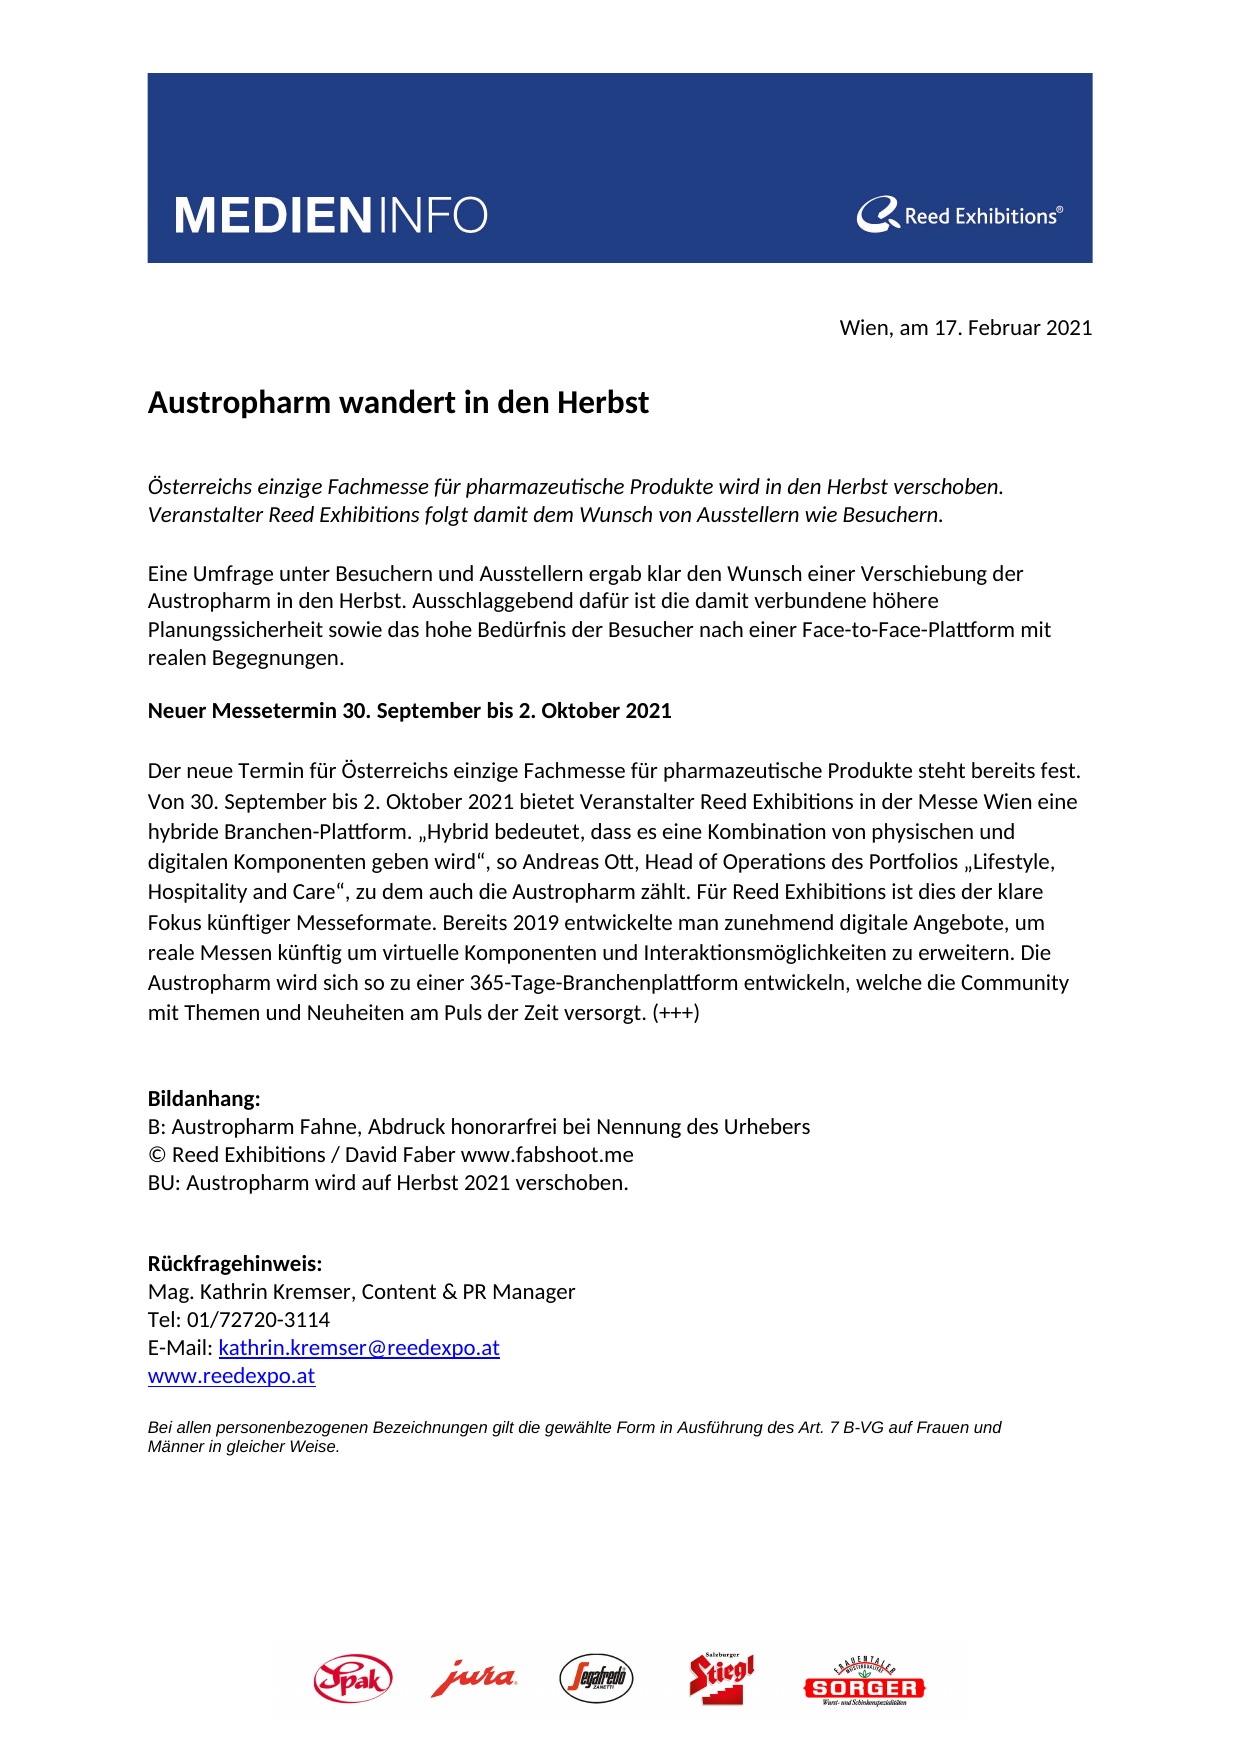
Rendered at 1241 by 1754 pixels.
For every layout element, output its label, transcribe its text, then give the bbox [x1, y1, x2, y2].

text B: Austropharm Fahne, Abdruck honorarfrei bei Nennung des Urhebers [148, 1112, 1093, 1141]
text Österreichs einzige Fachmesse für pharmazeutische Produkte wird in den Herbst verschoben. Veranstalter Reed Exhibitions folgt damit dem Wunsch von Ausstellern wie Besuchern. [148, 472, 1093, 528]
text © Reed Exhibitions / David Faber www.fabshoot.me [148, 1141, 1093, 1168]
text www.reedexpo.at [148, 1361, 1039, 1389]
text Bildanhang: [148, 1084, 1093, 1112]
text Austropharm wandert in den Herbst [148, 382, 1093, 422]
text Tel: 01/72720-3114 [148, 1305, 1039, 1333]
text Eine Umfrage unter Besuchern und Ausstellern ergab klar den Wunsch einer Verschiebung der Austropharm in den Herbst. Ausschlaggebend dafür ist die damit verbundene höhere Planungssicherheit sowie das hohe Bedürfnis der Besucher nach einer Face-to-Face-Plattform mit realen Begegnungen. [148, 559, 1093, 671]
text Neuer Messetermin 30. September bis 2. Oktober 2021 [148, 696, 1093, 724]
text BU: Austropharm wird auf Herbst 2021 verschoben. [148, 1168, 1093, 1197]
text Bei allen personenbezogenen Bezeichnungen gilt die gewählte Form in Ausführung des Art. 7 B-VG auf Frauen und Männer in gleicher Weise. [148, 1417, 1039, 1456]
text Wien, am 17. Februar 2021 [148, 313, 1093, 341]
text E-Mail: kathrin.kremser@reedexpo.at [148, 1333, 1039, 1361]
picture [267, 1636, 968, 1721]
text Rückfragehinweis: [148, 1249, 1039, 1277]
text Mag. Kathrin Kremser, Content & PR Manager [148, 1277, 1039, 1305]
text Der neue Termin für Österreichs einzige Fachmesse für pharmazeutische Produkte steht bereits fest. Von 30. September bis 2. Oktober 2021 bietet Veranstalter Reed Exhibitions in der Messe Wien eine hybride Branchen-Plattform. „Hybrid bedeutet, dass es eine Kombination von physischen und digitalen Komponenten geben wird“, so Andreas Ott, Head of Operations des Portfolios „Lifestyle, Hospitality and Care“, zu dem auch die Austropharm zählt. Für Reed Exhibitions ist dies der klare Fokus künftiger Messeformate. Bereits 2019 entwickelte man zunehmend digitale Angebote, um reale Messen künftig um virtuelle Komponenten und Interaktionsmöglichkeiten zu erweitern. Die Austropharm wird sich so zu einer 365-Tage-Branchenplattform entwickeln, welche die Community mit Themen und Neuheiten am Puls der Zeit versorgt. (+++) [148, 757, 1093, 1026]
picture [147, 73, 1093, 263]
